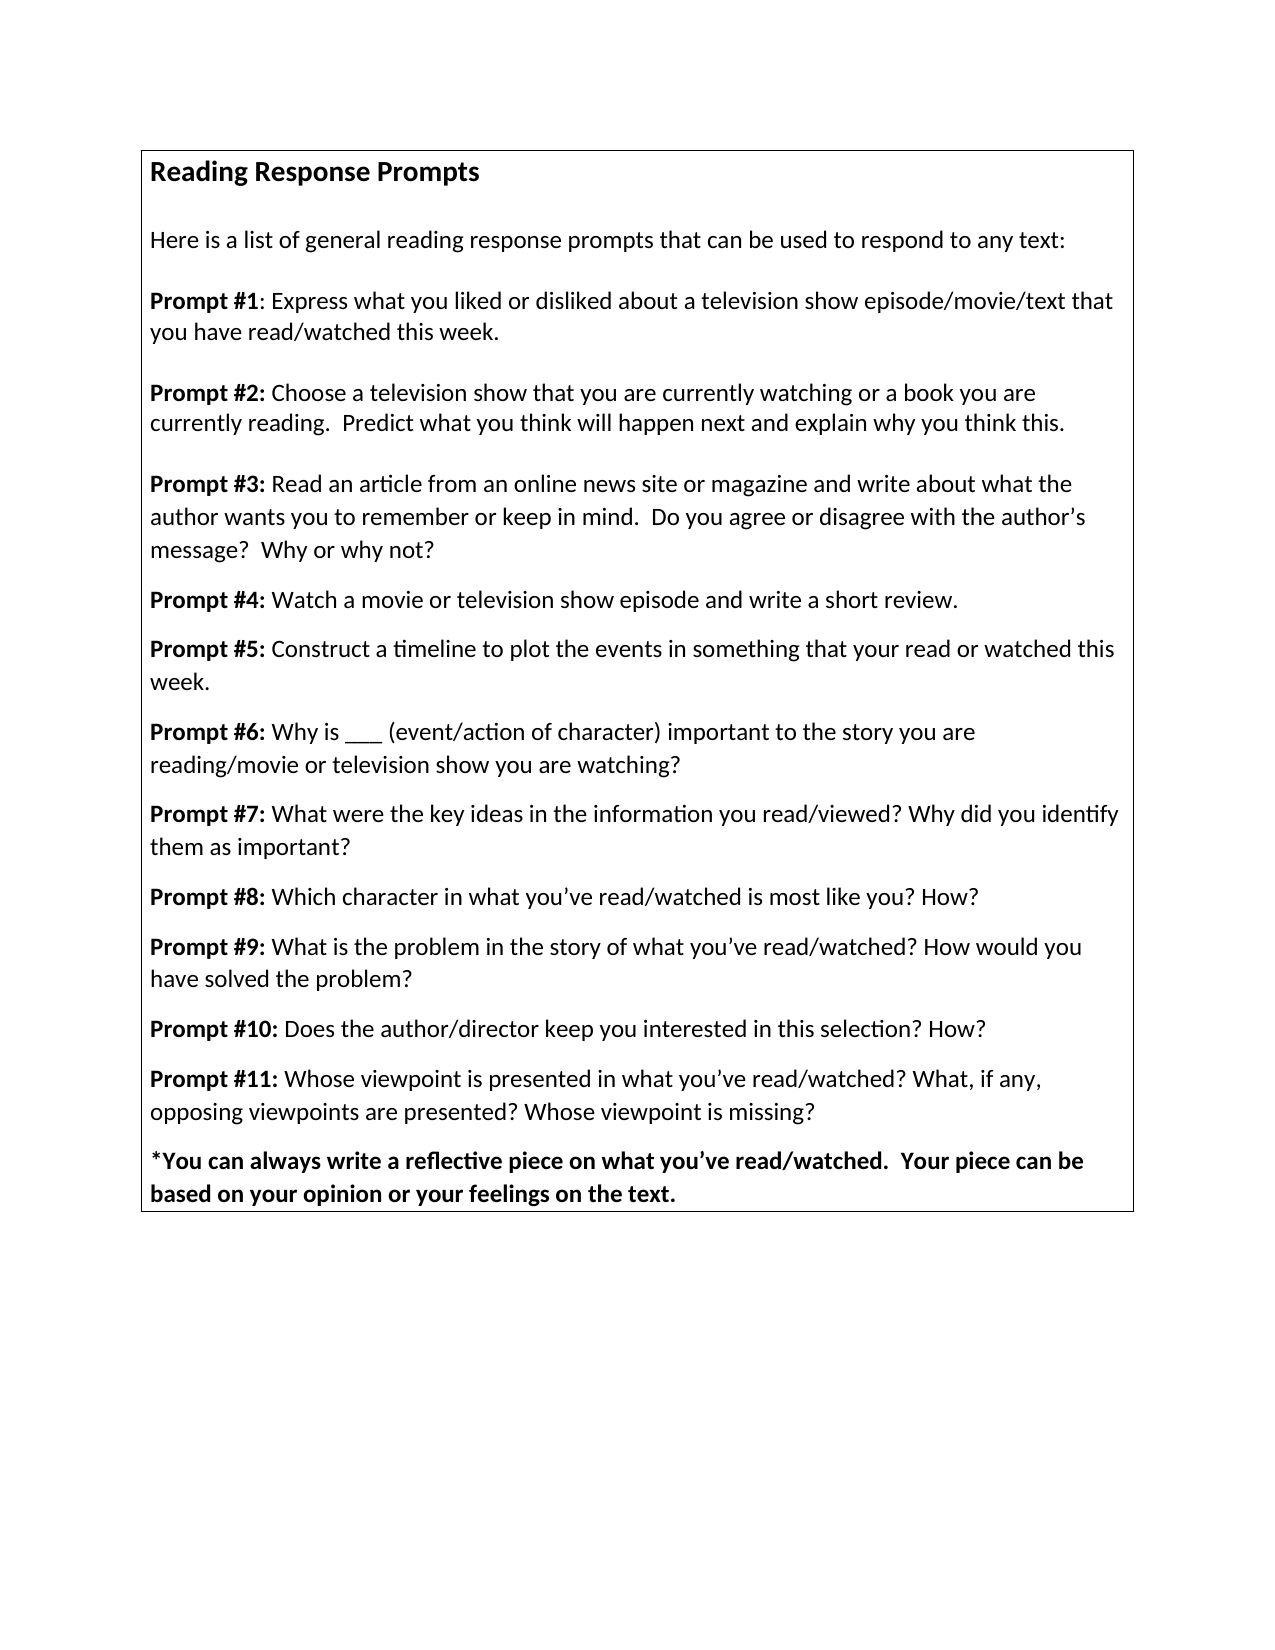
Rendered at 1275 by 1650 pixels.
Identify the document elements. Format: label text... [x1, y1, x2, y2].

text Prompt #7: What were the key ideas in the information you read/viewed? Why did you identify them as important? [142, 795, 1133, 862]
text Prompt #1: Express what you liked or disliked about a television show episode/movie/text that you have read/watched this week. [150, 285, 1125, 346]
text Prompt #2: Choose a television show that you are currently watching or a book you are currently reading. Predict what you think will happen next and explain why you think this. [150, 377, 1125, 438]
text Prompt #5: Construct a timeline to plot the events in something that your read or watched this week. [142, 630, 1133, 697]
text Prompt #11: Whose viewpoint is presented in what you’ve read/watched? What, if any, opposing viewpoints are presented? Whose viewpoint is missing? [142, 1059, 1133, 1126]
text Prompt #10: Does the author/director keep you interested in this selection? How? [142, 1010, 1133, 1044]
text Prompt #9: What is the problem in the story of what you’ve read/watched? How would you have solved the problem? [142, 927, 1133, 994]
text Reading Response Prompts [142, 151, 1133, 189]
text *You can always write a reflective piece on what you’ve read/watched. Your piece can be based on your opinion or your feelings on the text. [142, 1142, 1133, 1211]
text Here is a list of general reading response prompts that can be used to respond to any text: [150, 224, 1125, 255]
text Prompt #8: Which character in what you’ve read/watched is most like you? How? [142, 878, 1133, 912]
text Prompt #6: Why is ___ (event/action of character) important to the story you are reading/movie or television show you are watching? [142, 713, 1133, 779]
text Prompt #4: Watch a movie or television show episode and write a short review. [142, 581, 1133, 614]
text Prompt #3: Read an article from an online news site or magazine and write about what the author wants you to remember or keep in mind. Do you agree or disagree with the author’s message? Why or why not? [150, 468, 1125, 565]
